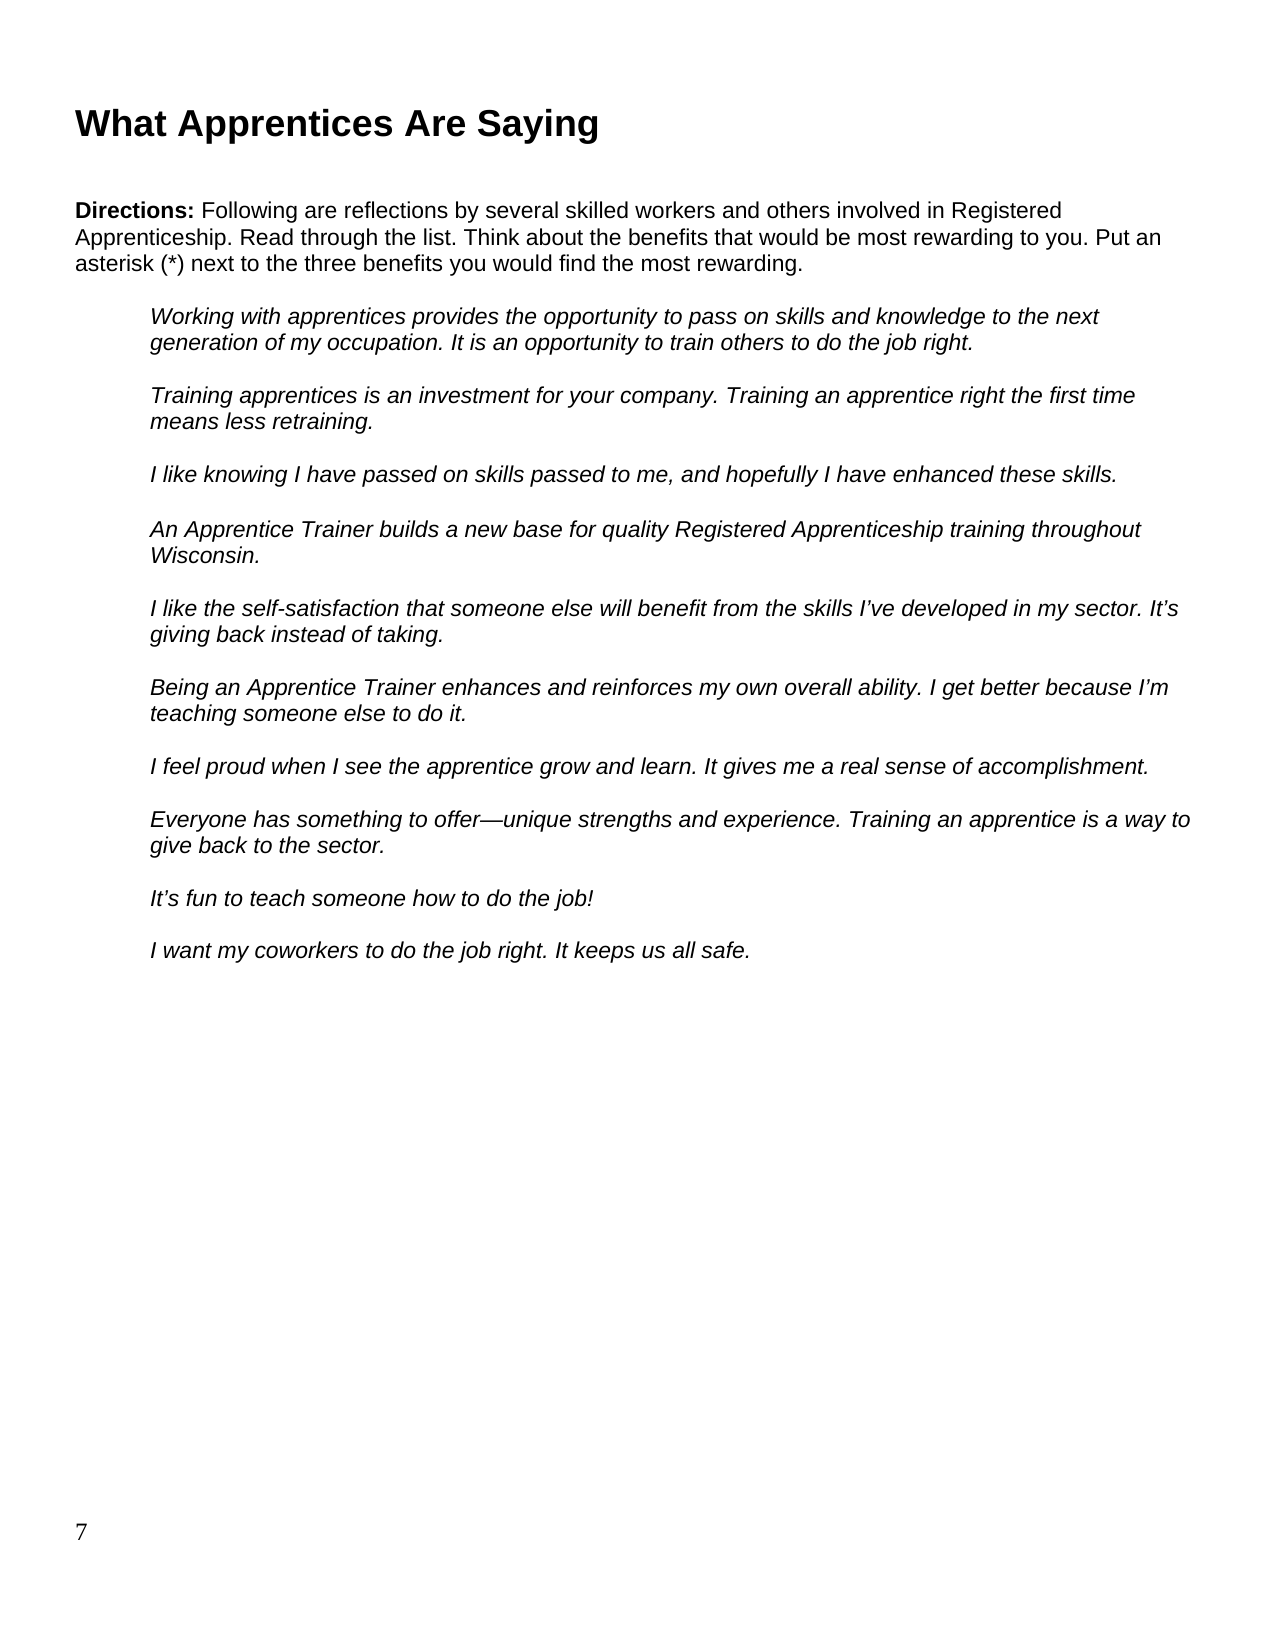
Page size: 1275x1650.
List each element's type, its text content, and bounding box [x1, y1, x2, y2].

text What Apprentices Are Saying [75, 101, 1200, 144]
text Directions: Following are reflections by several skilled workers and others involved in Registered Apprenticeship. Read through the list. Think about the benefits that would be most rewarding to you. Put an asterisk (*) next to the three benefits you would find the most rewarding. [75, 197, 1200, 276]
text I want my coworkers to do the job right. It keeps us all safe. [150, 937, 1200, 964]
text Everyone has something to offer—unique strengths and experience. Training an apprentice is a way to give back to the sector. [150, 806, 1200, 858]
text An Apprentice Trainer builds a new base for quality Registered Apprenticeship training throughout Wisconsin. [150, 516, 1200, 568]
text I feel proud when I see the apprentice grow and learn. It gives me a real sense of accomplishment. [150, 753, 1200, 779]
text Being an Apprentice Trainer enhances and reinforces my own overall ability. I get better because I’m teaching someone else to do it. [150, 674, 1200, 727]
text I like knowing I have passed on skills passed to me, and hopefully I have enhanced these skills. [150, 461, 1200, 487]
text Training apprentices is an investment for your company. Training an apprentice right the first time means less retraining. [150, 382, 1200, 434]
text It’s fun to teach someone how to do the job! [150, 885, 1200, 911]
text I like the self-satisfaction that someone else will benefit from the skills I’ve developed in my sector. It’s giving back instead of taking. [150, 595, 1200, 648]
text Working with apprentices provides the opportunity to pass on skills and knowledge to the next generation of my occupation. It is an opportunity to train others to do the job right. [150, 303, 1200, 355]
